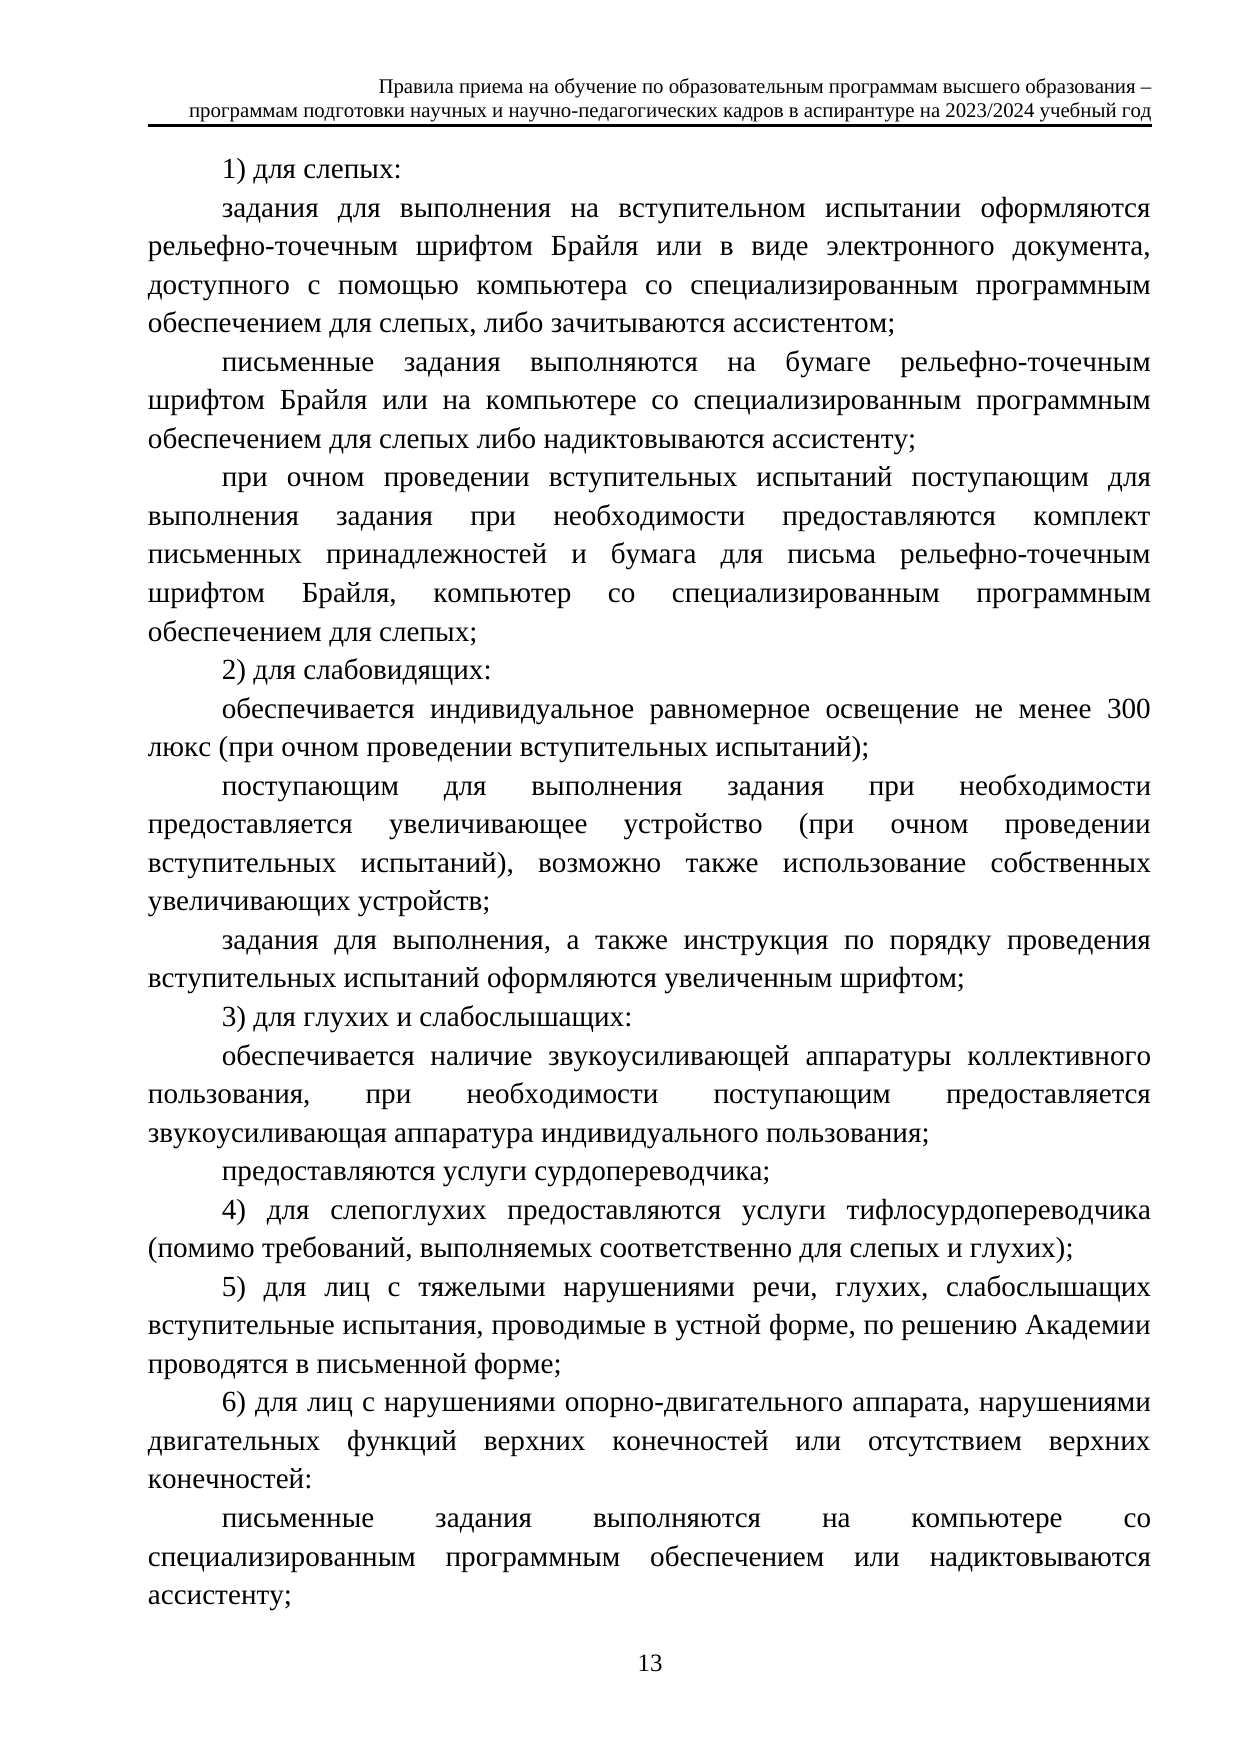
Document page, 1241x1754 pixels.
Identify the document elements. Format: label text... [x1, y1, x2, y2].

text 3) для глухих и слабослышащих: [148, 999, 1152, 1033]
text 1) для слепых: [148, 151, 1152, 185]
text 6) для лиц с нарушениями опорно-двигательного аппарата, нарушениями двигательных функций верхних конечностей или отсутствием верхних конечностей: [148, 1384, 1152, 1495]
text 4) для слепоглухих предоставляются услуги тифлосурдопереводчика (помимо требований, выполняемых соответственно для слепых и глухих); [148, 1192, 1152, 1264]
text письменные задания выполняются на бумаге рельефно-точечным шрифтом Брайля или на компьютере со специализированным программным обеспечением для слепых либо надиктовываются ассистенту; [148, 344, 1152, 454]
text задания для выполнения на вступительном испытании оформляются рельефно-точечным шрифтом Брайля или в виде электронного документа, доступного с помощью компьютера со специализированным программным обеспечением для слепых, либо зачитываются ассистентом; [148, 190, 1152, 339]
text при очном проведении вступительных испытаний поступающим для выполнения задания при необходимости предоставляются комплект письменных принадлежностей и бумага для письма рельефно-точечным шрифтом Брайля, компьютер со специализированным программным обеспечением для слепых; [148, 459, 1152, 647]
text обеспечивается индивидуальное равномерное освещение не менее 300 люкс (при очном проведении вступительных испытаний); [148, 691, 1152, 763]
text 5) для лиц с тяжелыми нарушениями речи, глухих, слабослышащих вступительные испытания, проводимые в устной форме, по решению Академии проводятся в письменной форме; [148, 1269, 1152, 1379]
text обеспечивается наличие звукоусиливающей аппаратуры коллективного пользования, при необходимости поступающим предоставляется звукоусиливающая аппаратура индивидуального пользования; [148, 1038, 1152, 1148]
text письменные задания выполняются на компьютере со специализированным программным обеспечением или надиктовываются ассистенту; [148, 1500, 1152, 1611]
text поступающим для выполнения задания при необходимости предоставляется увеличивающее устройство (при очном проведении вступительных испытаний), возможно также использование собственных увеличивающих устройств; [148, 768, 1152, 917]
text 2) для слабовидящих: [148, 652, 1152, 686]
text задания для выполнения, а также инструкция по порядку проведения вступительных испытаний оформляются увеличенным шрифтом; [148, 922, 1152, 994]
text предоставляются услуги сурдопереводчика; [148, 1153, 1152, 1187]
